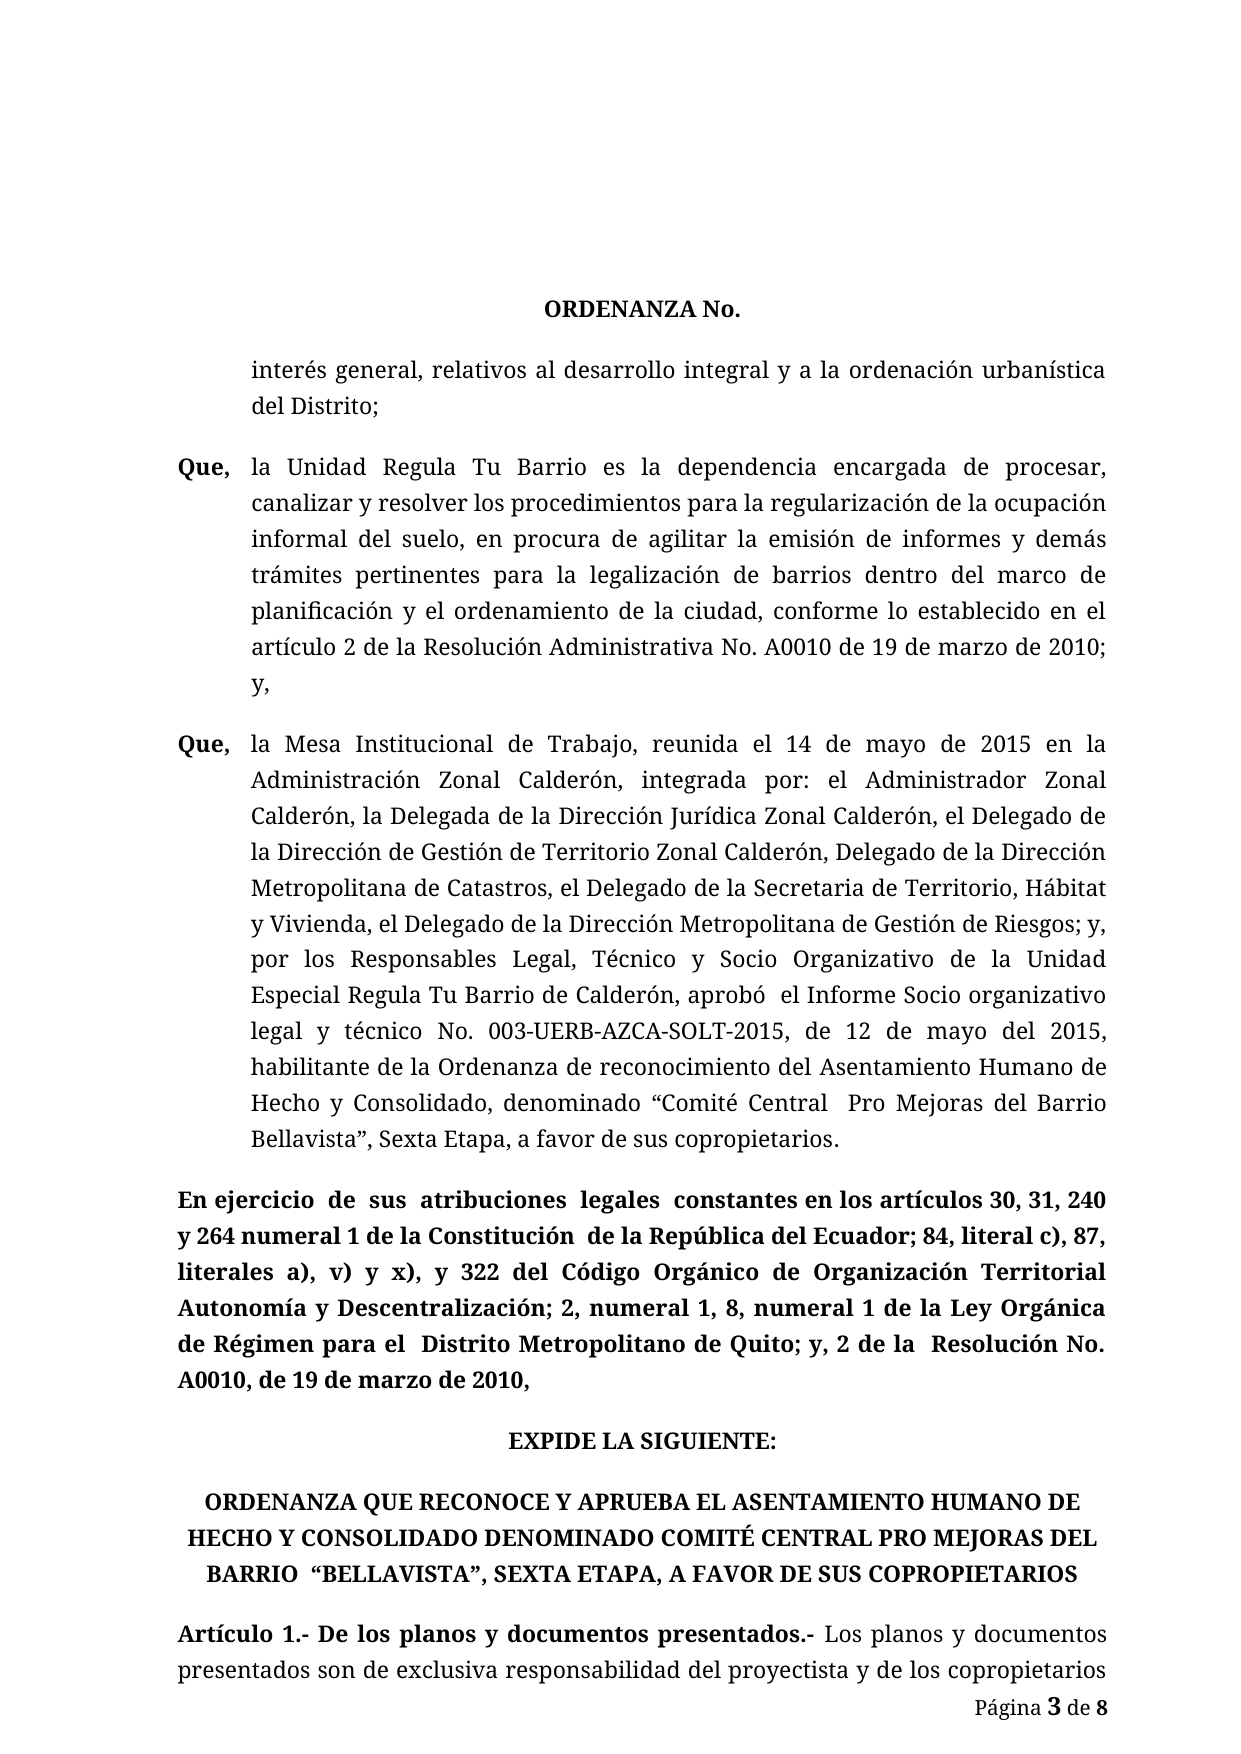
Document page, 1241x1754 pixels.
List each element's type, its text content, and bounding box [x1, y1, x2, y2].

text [177, 354, 1107, 422]
text ORDENANZA QUE RECONOCE Y APRUEBA EL ASENTAMIENTO HUMANO DE HECHO Y CONSOLIDADO DENOMINADO COMITÉ CENTRAL PRO MEJORAS DEL BARRIO “BELLAVISTA”, SEXTA ETAPA, A FAVOR DE SUS COPROPIETARIOS [177, 1486, 1107, 1589]
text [177, 1618, 1107, 1686]
text Que, la Unidad Regula Tu Barrio es la dependencia encargada de procesar, canalizar y resolver los procedimientos para la regularización de la ocupación informal del suelo, en procura de agilitar la emisión de informes y demás trámites pertinentes para la legalización de barrios dentro del marco de planificación y el ordenamiento de la ciudad, conforme lo establecido en el artículo 2 de la Resolución Administrativa No. A0010 de 19 de marzo de 2010; y, [177, 451, 1107, 698]
text EXPIDE LA SIGUIENTE: [177, 1425, 1107, 1456]
text Que, la Mesa Institucional de Trabajo, reunida el 14 de mayo de 2015 en la Administración Zonal Calderón, integrada por: el Administrador Zonal Calderón, la Delegada de la Dirección Jurídica Zonal Calderón, el Delegado de la Dirección de Gestión de Territorio Zonal Calderón, Delegado de la Dirección Metropolitana de Catastros, el Delegado de la Secretaria de Territorio, Hábitat y Vivienda, el Delegado de la Dirección Metropolitana de Gestión de Riesgos; y, por los Responsables Legal, Técnico y Socio Organizativo de la Unidad Especial Regula Tu Barrio de Calderón, aprobó el Informe Socio organizativo legal y técnico No. 003-UERB-AZCA-SOLT-2015, de 12 de mayo del 2015, habilitante de la Ordenanza de reconocimiento del Asentamiento Humano de Hecho y Consolidado, denominado “Comité Central Pro Mejoras del Barrio Bellavista”, Sexta Etapa, a favor de sus copropietarios. [177, 728, 1107, 1154]
text En ejercicio de sus atribuciones legales constantes en los artículos 30, 31, 240 y 264 numeral 1 de la Constitución de la República del Ecuador; 84, literal c), 87, literales a), v) y x), y 322 del Código Orgánico de Organización Territorial Autonomía y Descentralización; 2, numeral 1, 8, numeral 1 de la Ley Orgánica de Régimen para el Distrito Metropolitano de Quito; y, 2 de la Resolución No. A0010, de 19 de marzo de 2010, [177, 1184, 1107, 1395]
